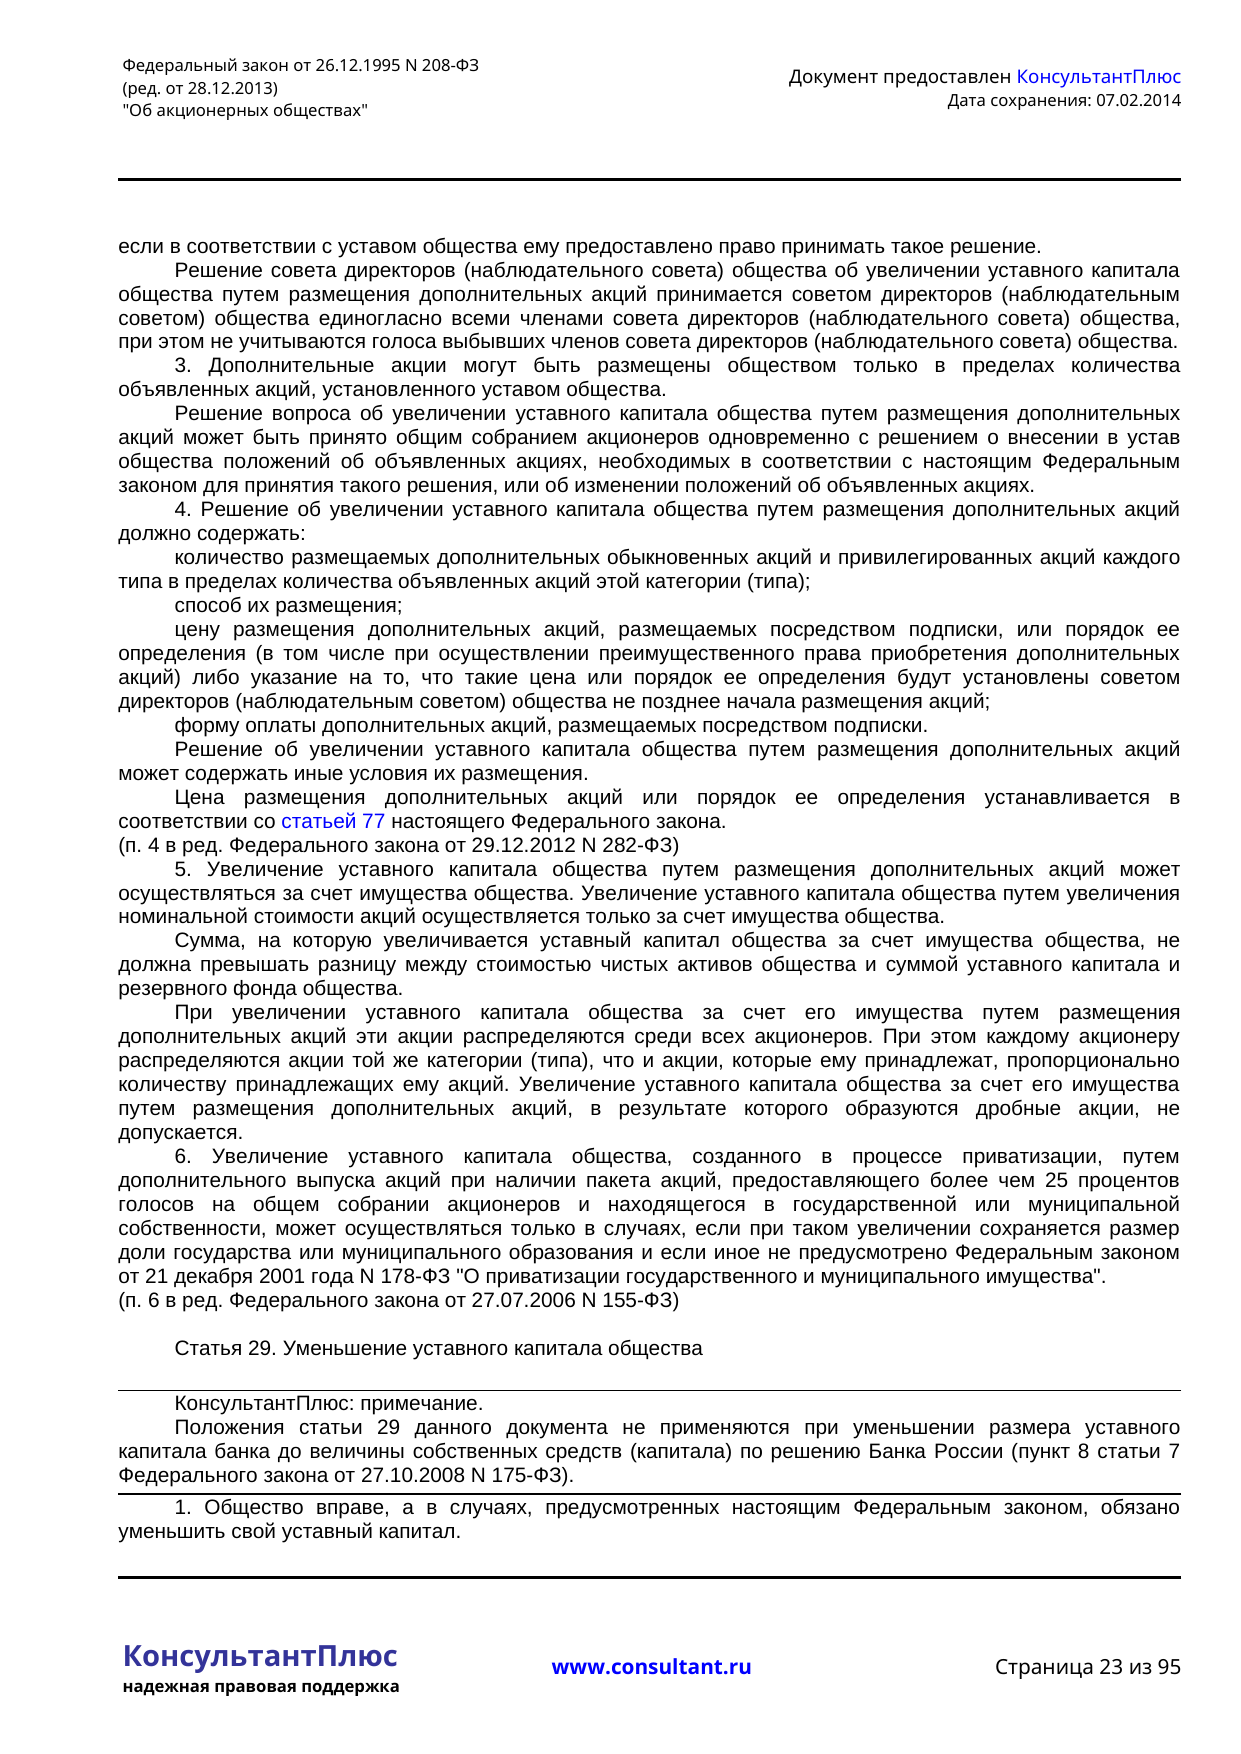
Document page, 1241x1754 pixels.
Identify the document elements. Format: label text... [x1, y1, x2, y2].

text 6. Увеличение уставного капитала общества, созданного в процессе приватизации, путем дополнительного выпуска акций при наличии пакета акций, предоставляющего более чем 25 процентов голосов на общем собрании акционеров и находящегося в государственной или муниципальной собственности, может осуществляться только в случаях, если при таком увеличении сохраняется размер доли государства или муниципального образования и если иное не предусмотрено Федеральным законом от 21 декабря 2001 года N 178-ФЗ "О приватизации государственного и муниципального имущества". [118, 1144, 1181, 1288]
text Цена размещения дополнительных акций или порядок ее определения устанавливается в соответствии со статьей 77 настоящего Федерального закона. [118, 784, 1181, 832]
text КонсультантПлюс: примечание. [118, 1391, 1181, 1415]
text Решение об увеличении уставного капитала общества путем размещения дополнительных акций может содержать иные условия их размещения. [118, 737, 1181, 784]
text Решение совета директоров (наблюдательного совета) общества об увеличении уставного капитала общества путем размещения дополнительных акций принимается советом директоров (наблюдательным советом) общества единогласно всеми членами совета директоров (наблюдательного совета) общества, при этом не учитываются голоса выбывших членов совета директоров (наблюдательного совета) общества. [118, 257, 1181, 353]
text форму оплаты дополнительных акций, размещаемых посредством подписки. [118, 713, 1181, 737]
text 5. Увеличение уставного капитала общества путем размещения дополнительных акций может осуществляться за счет имущества общества. Увеличение уставного капитала общества путем увеличения номинальной стоимости акций осуществляется только за счет имущества общества. [118, 856, 1181, 928]
text количество размещаемых дополнительных обыкновенных акций и привилегированных акций каждого типа в пределах количества объявленных акций этой категории (типа); [118, 545, 1181, 593]
text способ их размещения; [118, 593, 1181, 617]
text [118, 233, 1181, 257]
text 3. Дополнительные акции могут быть размещены обществом только в пределах количества объявленных акций, установленного уставом общества. [118, 353, 1181, 401]
text цену размещения дополнительных акций, размещаемых посредством подписки, или порядок ее определения (в том числе при осуществлении преимущественного права приобретения дополнительных акций) либо указание на то, что такие цена или порядок ее определения будут установлены советом директоров (наблюдательным советом) общества не позднее начала размещения акций; [118, 617, 1181, 713]
text (п. 6 в ред. Федерального закона от 27.07.2006 N 155-ФЗ) [118, 1288, 1181, 1312]
text При увеличении уставного капитала общества за счет его имущества путем размещения дополнительных акций эти акции распределяются среди всех акционеров. При этом каждому акционеру распределяются акции той же категории (типа), что и акции, которые ему принадлежат, пропорционально количеству принадлежащих ему акций. Увеличение уставного капитала общества за счет его имущества путем размещения дополнительных акций, в результате которого образуются дробные акции, не допускается. [118, 1000, 1181, 1144]
text (п. 4 в ред. Федерального закона от 29.12.2012 N 282-ФЗ) [118, 832, 1181, 856]
text Сумма, на которую увеличивается уставный капитал общества за счет имущества общества, не должна превышать разницу между стоимостью чистых активов общества и суммой уставного капитала и резервного фонда общества. [118, 928, 1181, 1000]
text Статья 29. Уменьшение уставного капитала общества [118, 1336, 1181, 1359]
text 4. Решение об увеличении уставного капитала общества путем размещения дополнительных акций должно содержать: [118, 497, 1181, 545]
text Решение вопроса об увеличении уставного капитала общества путем размещения дополнительных акций может быть принято общим собранием акционеров одновременно с решением о внесении в устав общества положений об объявленных акциях, необходимых в соответствии с настоящим Федеральным законом для принятия такого решения, или об изменении положений об объявленных акциях. [118, 401, 1181, 497]
text 1. Общество вправе, а в случаях, предусмотренных настоящим Федеральным законом, обязано уменьшить свой уставный капитал. [118, 1495, 1181, 1542]
text Положения статьи 29 данного документа не применяются при уменьшении размера уставного капитала банка до величины собственных средств (капитала) по решению Банка России (пункт 8 статьи 7 Федерального закона от 27.10.2008 N 175-ФЗ). [118, 1415, 1181, 1487]
